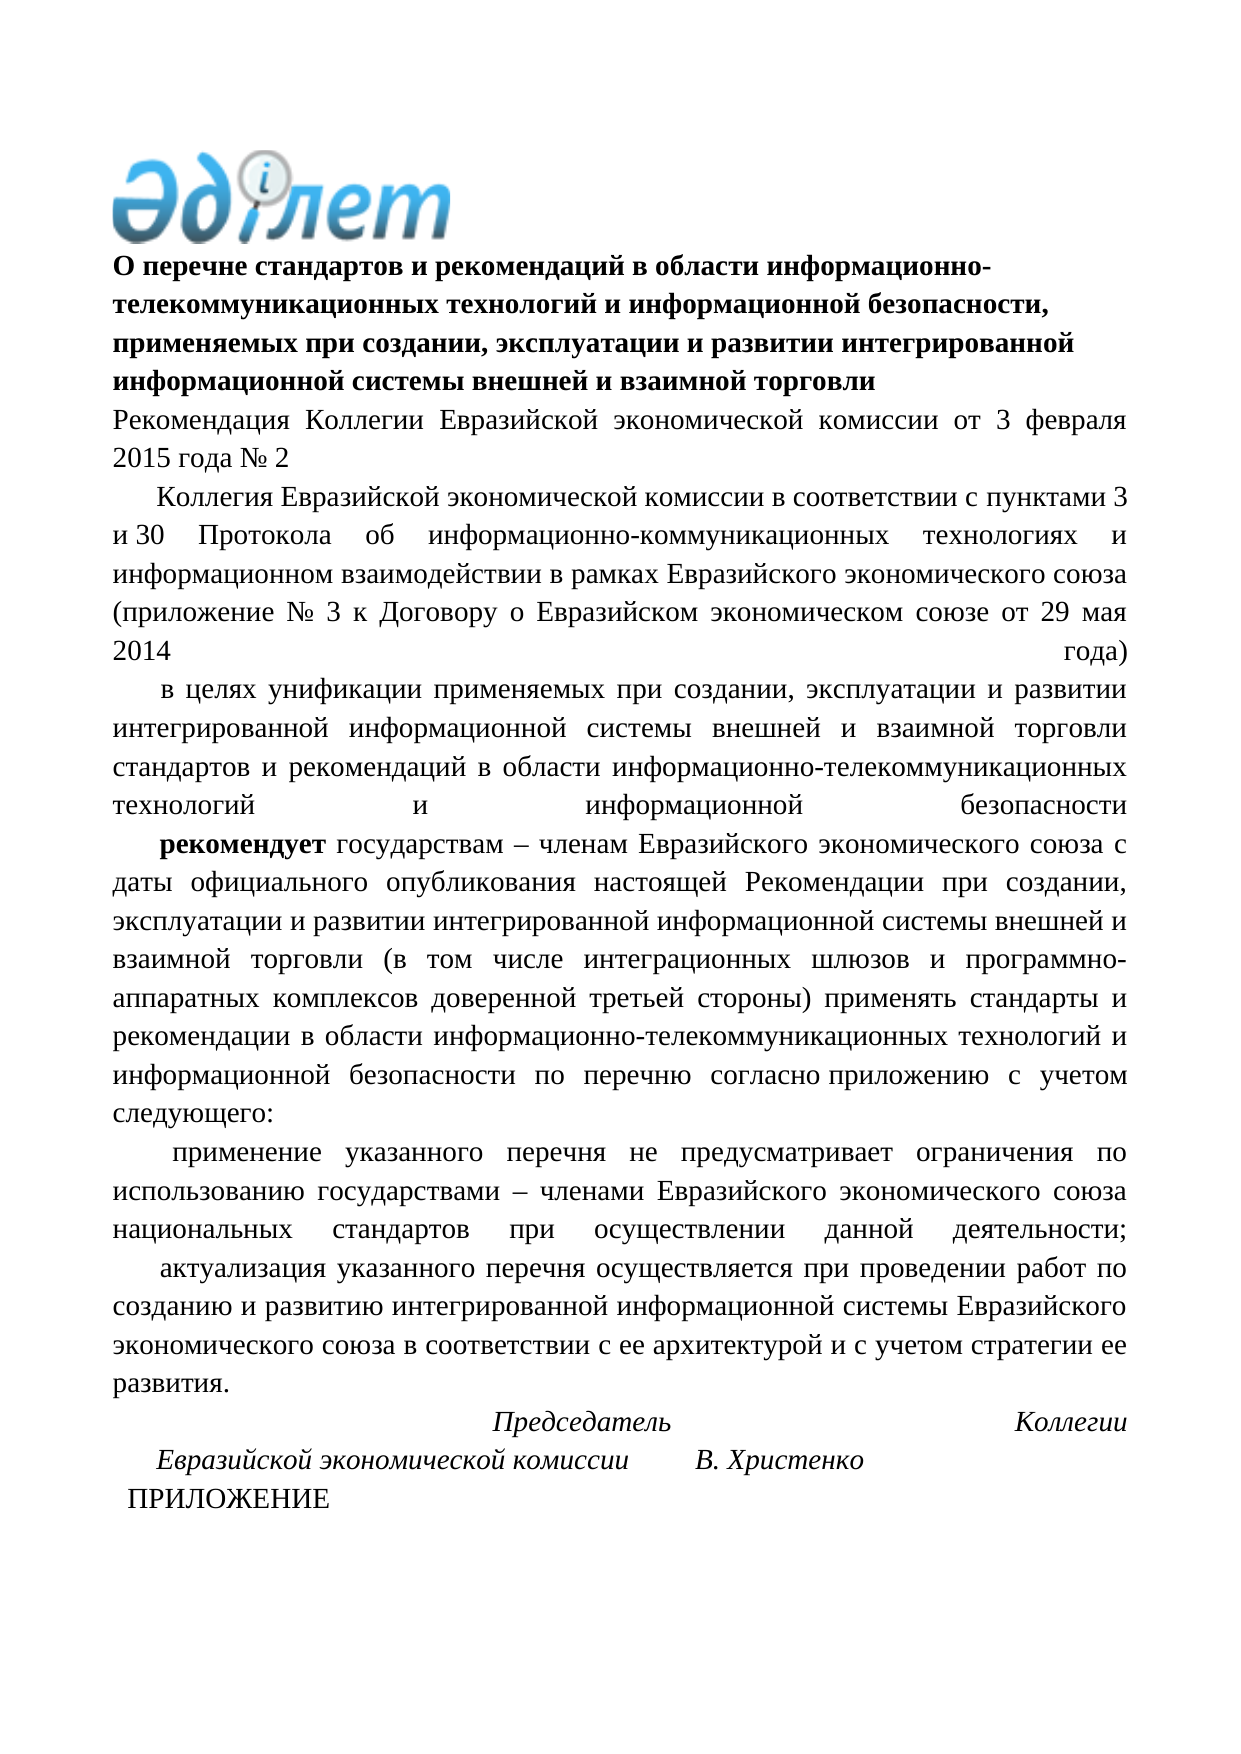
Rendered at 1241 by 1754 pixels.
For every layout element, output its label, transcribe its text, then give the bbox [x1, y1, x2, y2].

picture [112, 150, 451, 244]
text Рекомендация Коллегии Евразийской экономической комиссии от 3 февраля 2015 года № 2 [112, 402, 1128, 474]
text Председатель Коллегии Евразийской экономической комиссии В. Христенко [112, 1404, 1128, 1476]
text О перечне стандартов и рекомендаций в области информационно-телекоммуникационных технологий и информационной безопасности, применяемых при создании, эксплуатации и развитии интегрированной информационной системы внешней и взаимной торговли [112, 248, 1128, 397]
text ПРИЛОЖЕНИЕ [112, 1481, 1128, 1514]
text Коллегия Евразийской экономической комиссии в соответствии с пунктами 3 и 30 Протокола об информационно-коммуникационных технологиях и информационном взаимодействии в рамках Евразийского экономического союза (приложение № 3 к Договору о Евразийском экономическом союзе от 29 мая 2014 года) в целях унификации применяемых при создании, эксплуатации и развитии интегрированной информационной системы внешней и взаимной торговли стандартов и рекомендаций в области информационно-телекоммуникационных технологий и информационной безопасности рекомендует государствам – членам Евразийского экономического союза с даты официального опубликования настоящей Рекомендации при создании, эксплуатации и развитии интегрированной информационной системы внешней и взаимной торговли (в том числе интеграционных шлюзов и программно-аппаратных комплексов доверенной третьей стороны) применять стандарты и рекомендации в области информационно-телекоммуникационных технологий и информационной безопасности по перечню согласно приложению с учетом следующего: применение указанного перечня не предусматривает ограничения по использованию государствами – членами Евразийского экономического союза национальных стандартов при осуществлении данной деятельности; актуализация указанного перечня осуществляется при проведении работ по созданию и развитию интегрированной информационной системы Евразийского экономического союза в соответствии с ее архитектурой и с учетом стратегии ее развития. [112, 479, 1128, 1399]
